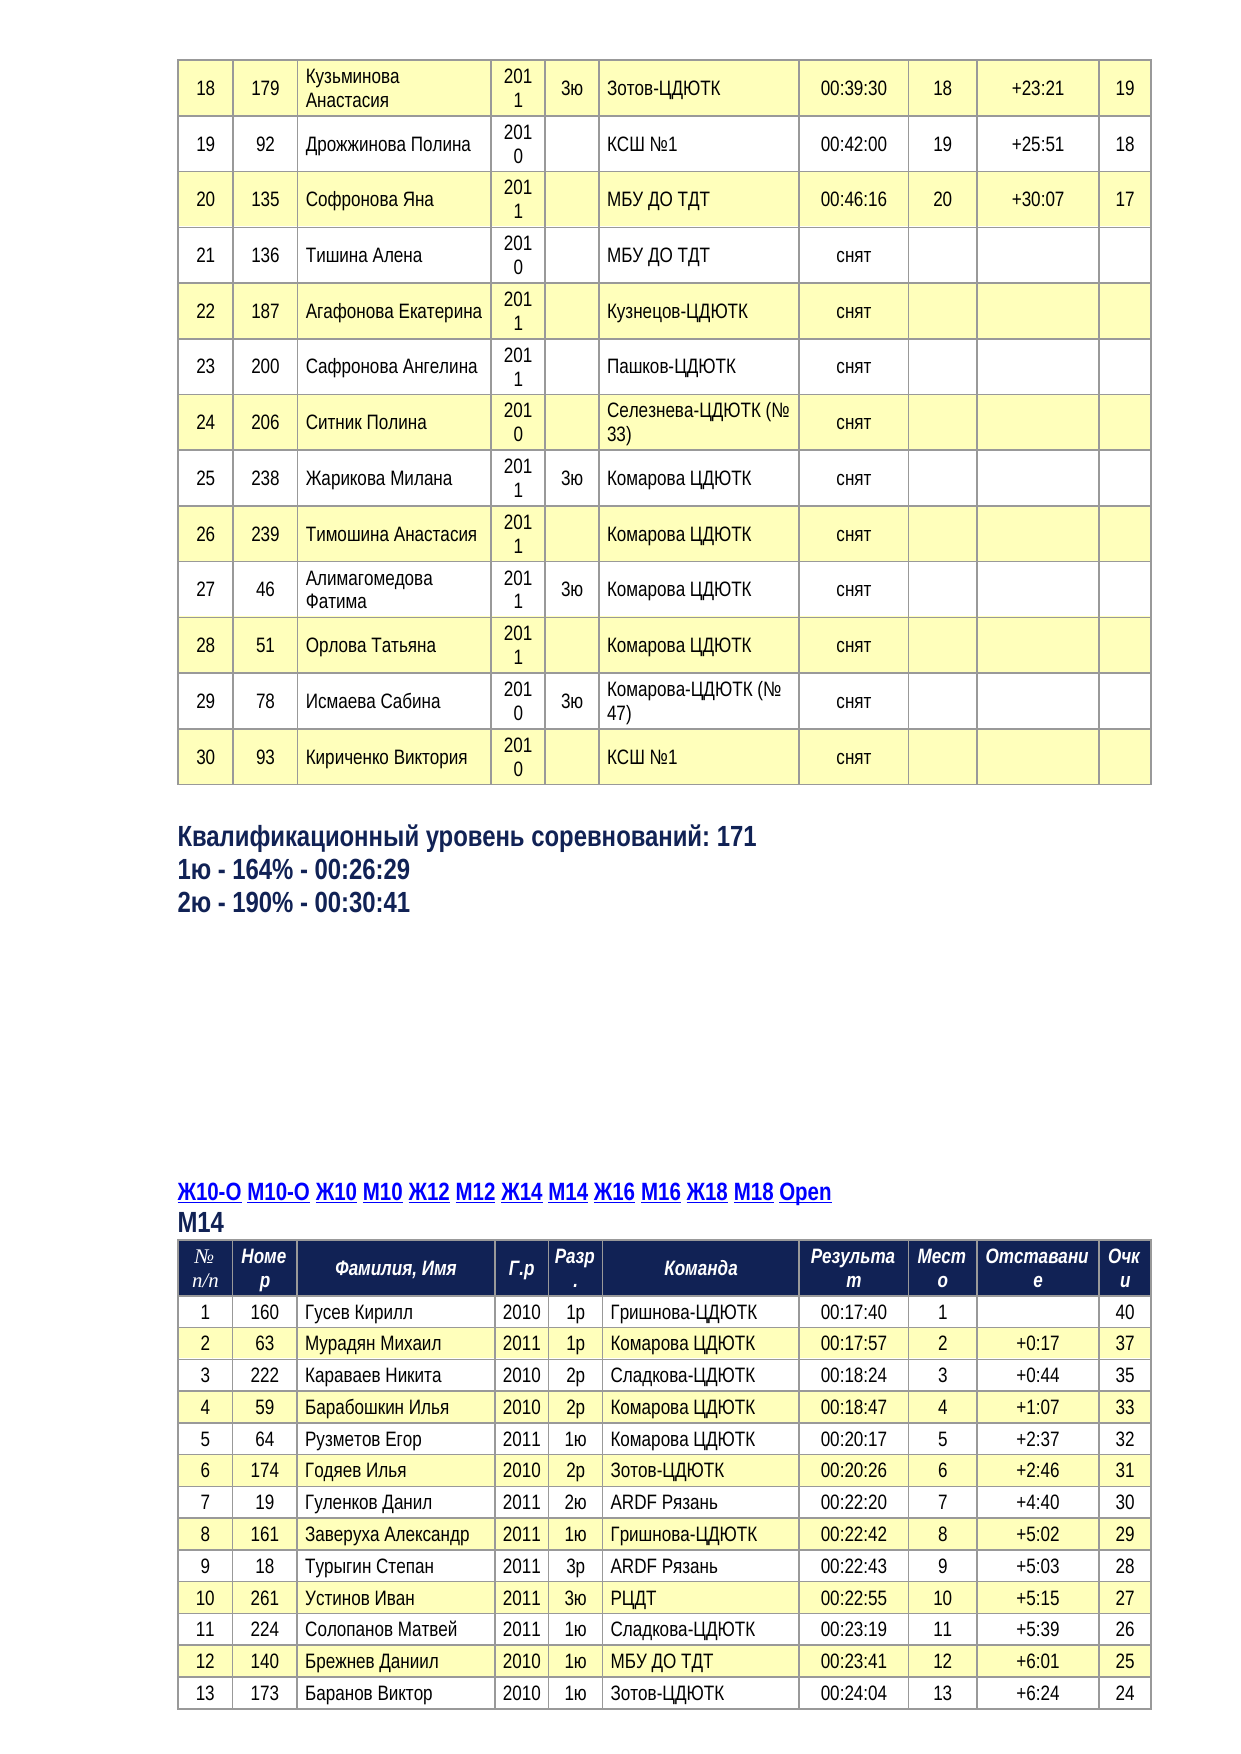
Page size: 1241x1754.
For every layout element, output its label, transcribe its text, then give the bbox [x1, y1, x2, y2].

table_cell +6:24 [978, 1678, 1098, 1708]
table_cell 59 [233, 1392, 296, 1422]
table_cell Караваев Никита [298, 1360, 494, 1390]
table_cell Тишина Алена [298, 228, 490, 282]
table_cell 140 [233, 1646, 296, 1676]
table_cell 1ю [549, 1646, 602, 1676]
table_cell [546, 730, 598, 784]
table_cell +25:51 [978, 117, 1098, 171]
table_cell 20 [179, 172, 232, 226]
table_cell 63 [233, 1328, 296, 1358]
table_cell КСШ №1 [600, 730, 798, 784]
table_cell Жарикова Милана [298, 451, 490, 505]
table_cell [909, 451, 976, 505]
table_cell 5 [179, 1424, 232, 1454]
table_cell [978, 730, 1098, 784]
table_cell 1р [549, 1328, 602, 1358]
table_cell 174 [233, 1455, 296, 1486]
table_cell 2011 [492, 172, 544, 226]
table_cell 40 [1100, 1297, 1150, 1327]
table_cell 2011 [496, 1487, 548, 1517]
table_cell Исмаева Сабина [298, 674, 490, 728]
table_cell ARDF Рязань [603, 1551, 798, 1581]
table_cell 1 [179, 1297, 232, 1327]
table_cell 2011 [496, 1582, 548, 1613]
table_cell 29 [1100, 1519, 1150, 1549]
table_cell +5:02 [978, 1519, 1098, 1549]
table_cell 6 [909, 1455, 976, 1486]
table_cell 200 [234, 340, 297, 393]
table_cell Комарова ЦДЮТК [603, 1328, 798, 1358]
table_cell Устинов Иван [298, 1582, 494, 1613]
table_cell 00:17:40 [800, 1297, 908, 1327]
table_cell Дрожжинова Полина [298, 117, 490, 171]
table_cell 10 [909, 1582, 976, 1613]
table_cell 135 [234, 172, 297, 226]
table_cell Зотов-ЦДЮТК [603, 1455, 798, 1486]
table_cell 29 [179, 674, 232, 728]
table_cell +0:17 [978, 1328, 1098, 1358]
table_cell 30 [1100, 1487, 1150, 1517]
subtitle Квалификационный уровень соревнований: 171 1ю - 164% - 00:26:29 2ю - 190% - 00:30:41 [177, 785, 1152, 952]
table_cell 33 [1100, 1392, 1150, 1422]
table_cell Комарова-ЦДЮТК (№ 47) [600, 674, 798, 728]
table_cell 24 [1100, 1678, 1150, 1708]
table_cell [909, 507, 976, 561]
table_cell 179 [234, 61, 297, 115]
table_cell Ситник Полина [298, 395, 490, 449]
table_cell 2011 [496, 1551, 548, 1581]
table_cell [909, 395, 976, 449]
table_cell 2р [549, 1455, 602, 1486]
table_cell [978, 395, 1098, 449]
table_cell Кузнецов-ЦДЮТК [600, 284, 798, 338]
table_cell [909, 340, 976, 393]
table_cell 8 [909, 1519, 976, 1549]
table_cell 00:24:04 [800, 1678, 908, 1708]
table_cell 18 [179, 61, 232, 115]
table_cell Кузьминова Анастасия [298, 61, 490, 115]
table_cell cнят [800, 562, 908, 616]
table_cell 92 [234, 117, 297, 171]
table_cell 10 [179, 1582, 232, 1613]
table_cell [978, 507, 1098, 561]
table_cell 3ю [546, 562, 598, 616]
table_cell 12 [909, 1646, 976, 1676]
table_cell 5 [909, 1424, 976, 1454]
table_cell +30:07 [978, 172, 1098, 226]
table_cell 6 [179, 1455, 232, 1486]
table_cell МБУ ДО ТДТ [603, 1646, 798, 1676]
table_cell [909, 228, 976, 282]
table_cell cнят [800, 451, 908, 505]
table_cell 3ю [546, 451, 598, 505]
table_cell 17 [1100, 172, 1150, 226]
table_cell 00:46:16 [800, 172, 908, 226]
table_cell 2011 [496, 1614, 548, 1644]
table_cell 2011 [496, 1519, 548, 1549]
table_cell Баранов Виктор [298, 1678, 494, 1708]
table_cell 00:23:41 [800, 1646, 908, 1676]
table_cell 2011 [496, 1328, 548, 1358]
table_cell cнят [800, 284, 908, 338]
table_cell [909, 674, 976, 728]
table_cell Комарова ЦДЮТК [603, 1424, 798, 1454]
table_cell 23 [179, 340, 232, 393]
table_cell [978, 674, 1098, 728]
table_header Команда [603, 1241, 798, 1295]
table_cell 00:39:30 [800, 61, 908, 115]
table_cell Гуленков Данил [298, 1487, 494, 1517]
table_cell [1100, 284, 1150, 338]
table_cell Селезнева-ЦДЮТК (№ 33) [600, 395, 798, 449]
table_cell 64 [233, 1424, 296, 1454]
table_cell 7 [179, 1487, 232, 1517]
table_cell Орлова Татьяна [298, 618, 490, 672]
table_cell 28 [1100, 1551, 1150, 1581]
table_cell 00:18:47 [800, 1392, 908, 1422]
table_cell 78 [234, 674, 297, 728]
table_cell 11 [909, 1614, 976, 1644]
table_cell 93 [234, 730, 297, 784]
table_cell [978, 228, 1098, 282]
table_cell cнят [800, 395, 908, 449]
table_cell [1100, 228, 1150, 282]
table_cell 2011 [492, 61, 544, 115]
table_cell 19 [179, 117, 232, 171]
table_cell 21 [179, 228, 232, 282]
table_cell 51 [234, 618, 297, 672]
table_cell 2011 [492, 340, 544, 393]
table_cell 206 [234, 395, 297, 449]
table_header Результат [800, 1241, 908, 1295]
table_cell 3ю [549, 1582, 602, 1613]
table_cell [546, 172, 598, 226]
table_cell 27 [1100, 1582, 1150, 1613]
table_cell 3р [549, 1551, 602, 1581]
table_cell Комарова ЦДЮТК [600, 451, 798, 505]
table_cell [1100, 451, 1150, 505]
table_cell 1ю [549, 1614, 602, 1644]
table_cell [1100, 507, 1150, 561]
table_cell 173 [233, 1678, 296, 1708]
table_cell 136 [234, 228, 297, 282]
table_cell [546, 228, 598, 282]
table_cell [1100, 562, 1150, 616]
table_cell Рузметов Егор [298, 1424, 494, 1454]
table_cell 12 [179, 1646, 232, 1676]
table_cell 26 [179, 507, 232, 561]
table_cell 4 [179, 1392, 232, 1422]
table_cell +5:39 [978, 1614, 1098, 1644]
table_cell 2р [549, 1360, 602, 1390]
table_cell 25 [1100, 1646, 1150, 1676]
table_cell 3 [179, 1360, 232, 1390]
table_cell ARDF Рязань [603, 1487, 798, 1517]
table_cell 20 [909, 172, 976, 226]
table_cell [909, 618, 976, 672]
table_cell +1:07 [978, 1392, 1098, 1422]
table_cell 3 [909, 1360, 976, 1390]
table_cell [978, 618, 1098, 672]
table_cell 2010 [496, 1297, 548, 1327]
table_cell 3ю [546, 61, 598, 115]
table_cell [1100, 340, 1150, 393]
table_cell [1100, 618, 1150, 672]
table_cell 00:23:19 [800, 1614, 908, 1644]
table_cell [546, 395, 598, 449]
table_cell 2010 [492, 228, 544, 282]
table_cell Гусев Кирилл [298, 1297, 494, 1327]
table_cell 224 [233, 1614, 296, 1644]
table_cell 2р [549, 1392, 602, 1422]
table_cell Алимагомедова Фатима [298, 562, 490, 616]
table_cell 2010 [496, 1360, 548, 1390]
table_cell Комарова ЦДЮТК [600, 562, 798, 616]
table_header № п/п [179, 1241, 232, 1295]
table_cell 11 [179, 1614, 232, 1644]
table_cell Тимошина Анастасия [298, 507, 490, 561]
table_cell 00:22:42 [800, 1519, 908, 1549]
table_cell 2010 [492, 730, 544, 784]
table_cell 22 [179, 284, 232, 338]
table_cell 30 [179, 730, 232, 784]
table_cell 13 [909, 1678, 976, 1708]
table_cell 239 [234, 507, 297, 561]
table_header Г.р [496, 1241, 548, 1295]
table_cell Комарова ЦДЮТК [603, 1392, 798, 1422]
table_cell Годяев Илья [298, 1455, 494, 1486]
table_cell +5:03 [978, 1551, 1098, 1581]
table_cell Мурадян Михаил [298, 1328, 494, 1358]
table_cell 9 [909, 1551, 976, 1581]
table_cell [546, 618, 598, 672]
table_cell 25 [179, 451, 232, 505]
table_cell 00:22:20 [800, 1487, 908, 1517]
table_cell 35 [1100, 1360, 1150, 1390]
table_cell 2011 [492, 507, 544, 561]
table_header Фамилия, Имя [298, 1241, 494, 1295]
table_cell Заверуха Александр [298, 1519, 494, 1549]
table_cell 19 [233, 1487, 296, 1517]
table_cell cнят [800, 618, 908, 672]
table_cell 2010 [492, 117, 544, 171]
table_cell 161 [233, 1519, 296, 1549]
table_cell 2011 [492, 562, 544, 616]
table_cell 00:20:17 [800, 1424, 908, 1454]
table_cell cнят [800, 340, 908, 393]
table_cell МБУ ДО ТДТ [600, 228, 798, 282]
table_cell [978, 340, 1098, 393]
table_cell КСШ №1 [600, 117, 798, 171]
table_cell +4:40 [978, 1487, 1098, 1517]
table_cell 28 [179, 618, 232, 672]
table_cell +2:46 [978, 1455, 1098, 1486]
table_cell +5:15 [978, 1582, 1098, 1613]
table_cell [1100, 395, 1150, 449]
table_cell 2011 [492, 451, 544, 505]
table_cell [909, 730, 976, 784]
table_cell 7 [909, 1487, 976, 1517]
table_cell 2010 [492, 395, 544, 449]
table_cell 13 [179, 1678, 232, 1708]
table_cell Пашков-ЦДЮТК [600, 340, 798, 393]
table_cell 2010 [496, 1455, 548, 1486]
table_cell Зотов-ЦДЮТК [600, 61, 798, 115]
table_cell Брежнев Даниил [298, 1646, 494, 1676]
table_cell 2010 [496, 1392, 548, 1422]
table_cell 27 [179, 562, 232, 616]
table_cell Кириченко Виктория [298, 730, 490, 784]
table_cell 4 [909, 1392, 976, 1422]
table_cell [909, 284, 976, 338]
table_cell 2010 [496, 1646, 548, 1676]
table_cell 24 [179, 395, 232, 449]
table_cell [978, 451, 1098, 505]
table_cell 00:22:43 [800, 1551, 908, 1581]
table_cell Гришнова-ЦДЮТК [603, 1519, 798, 1549]
table_cell [1100, 730, 1150, 784]
table_cell Турыгин Степан [298, 1551, 494, 1581]
table_cell Комарова ЦДЮТК [600, 618, 798, 672]
table_cell 2ю [549, 1487, 602, 1517]
table_cell +23:21 [978, 61, 1098, 115]
table_header Место [909, 1241, 976, 1295]
table_cell cнят [800, 507, 908, 561]
table_cell 2011 [492, 284, 544, 338]
table_cell 8 [179, 1519, 232, 1549]
table_cell Агафонова Екатерина [298, 284, 490, 338]
table_cell 32 [1100, 1424, 1150, 1454]
table_cell +2:37 [978, 1424, 1098, 1454]
table_cell 222 [233, 1360, 296, 1390]
table_cell 2010 [492, 674, 544, 728]
table_cell 1ю [549, 1519, 602, 1549]
table_cell 00:42:00 [800, 117, 908, 171]
table_cell 160 [233, 1297, 296, 1327]
table_cell [978, 562, 1098, 616]
table_cell Сладкова-ЦДЮТК [603, 1360, 798, 1390]
table_cell Барабошкин Илья [298, 1392, 494, 1422]
table_cell 00:18:24 [800, 1360, 908, 1390]
table_cell [909, 562, 976, 616]
table_cell 2 [909, 1328, 976, 1358]
table_cell 18 [909, 61, 976, 115]
table_cell Софронова Яна [298, 172, 490, 226]
table_cell 46 [234, 562, 297, 616]
table_cell Комарова ЦДЮТК [600, 507, 798, 561]
table_header Отставание [978, 1241, 1098, 1295]
subtitle М14 [177, 1206, 1152, 1239]
table_cell РЦДТ [603, 1582, 798, 1613]
table_cell [1100, 674, 1150, 728]
table_header Разр. [549, 1241, 602, 1295]
table_cell 9 [179, 1551, 232, 1581]
table_cell 238 [234, 451, 297, 505]
table_cell [978, 1297, 1098, 1327]
table_cell 261 [233, 1582, 296, 1613]
table_cell 37 [1100, 1328, 1150, 1358]
table_cell [546, 117, 598, 171]
table_cell Сладкова-ЦДЮТК [603, 1614, 798, 1644]
table_cell cнят [800, 674, 908, 728]
table_cell 2011 [492, 618, 544, 672]
table_cell 1р [549, 1297, 602, 1327]
table_header Номер [233, 1241, 296, 1295]
subtitle Ж10-О М10-О Ж10 М10 Ж12 М12 Ж14 М14 Ж16 М16 Ж18 М18 Open [177, 1177, 1152, 1206]
table_cell 1ю [549, 1424, 602, 1454]
table_cell 19 [909, 117, 976, 171]
table_cell 2010 [496, 1678, 548, 1708]
table_cell Солопанов Матвей [298, 1614, 494, 1644]
table_cell cнят [800, 730, 908, 784]
table_cell [978, 284, 1098, 338]
table_cell 00:17:57 [800, 1328, 908, 1358]
table_cell Зотов-ЦДЮТК [603, 1678, 798, 1708]
table_cell 2 [179, 1328, 232, 1358]
table_cell 18 [1100, 117, 1150, 171]
table_cell 18 [233, 1551, 296, 1581]
table_cell [546, 340, 598, 393]
table_cell Гришнова-ЦДЮТК [603, 1297, 798, 1327]
table_cell [546, 507, 598, 561]
table_cell МБУ ДО ТДТ [600, 172, 798, 226]
table_cell 00:22:55 [800, 1582, 908, 1613]
table_cell [546, 284, 598, 338]
table_cell 3ю [546, 674, 598, 728]
table_cell 19 [1100, 61, 1150, 115]
table_cell 1ю [549, 1678, 602, 1708]
table_cell 187 [234, 284, 297, 338]
table_header Очки [1100, 1241, 1150, 1295]
table_cell +6:01 [978, 1646, 1098, 1676]
table_cell 26 [1100, 1614, 1150, 1644]
table_cell 31 [1100, 1455, 1150, 1486]
table_cell +0:44 [978, 1360, 1098, 1390]
table_cell 2011 [496, 1424, 548, 1454]
table_cell 1 [909, 1297, 976, 1327]
table_cell Сафронова Ангелина [298, 340, 490, 393]
table_cell cнят [800, 228, 908, 282]
table_cell 00:20:26 [800, 1455, 908, 1486]
